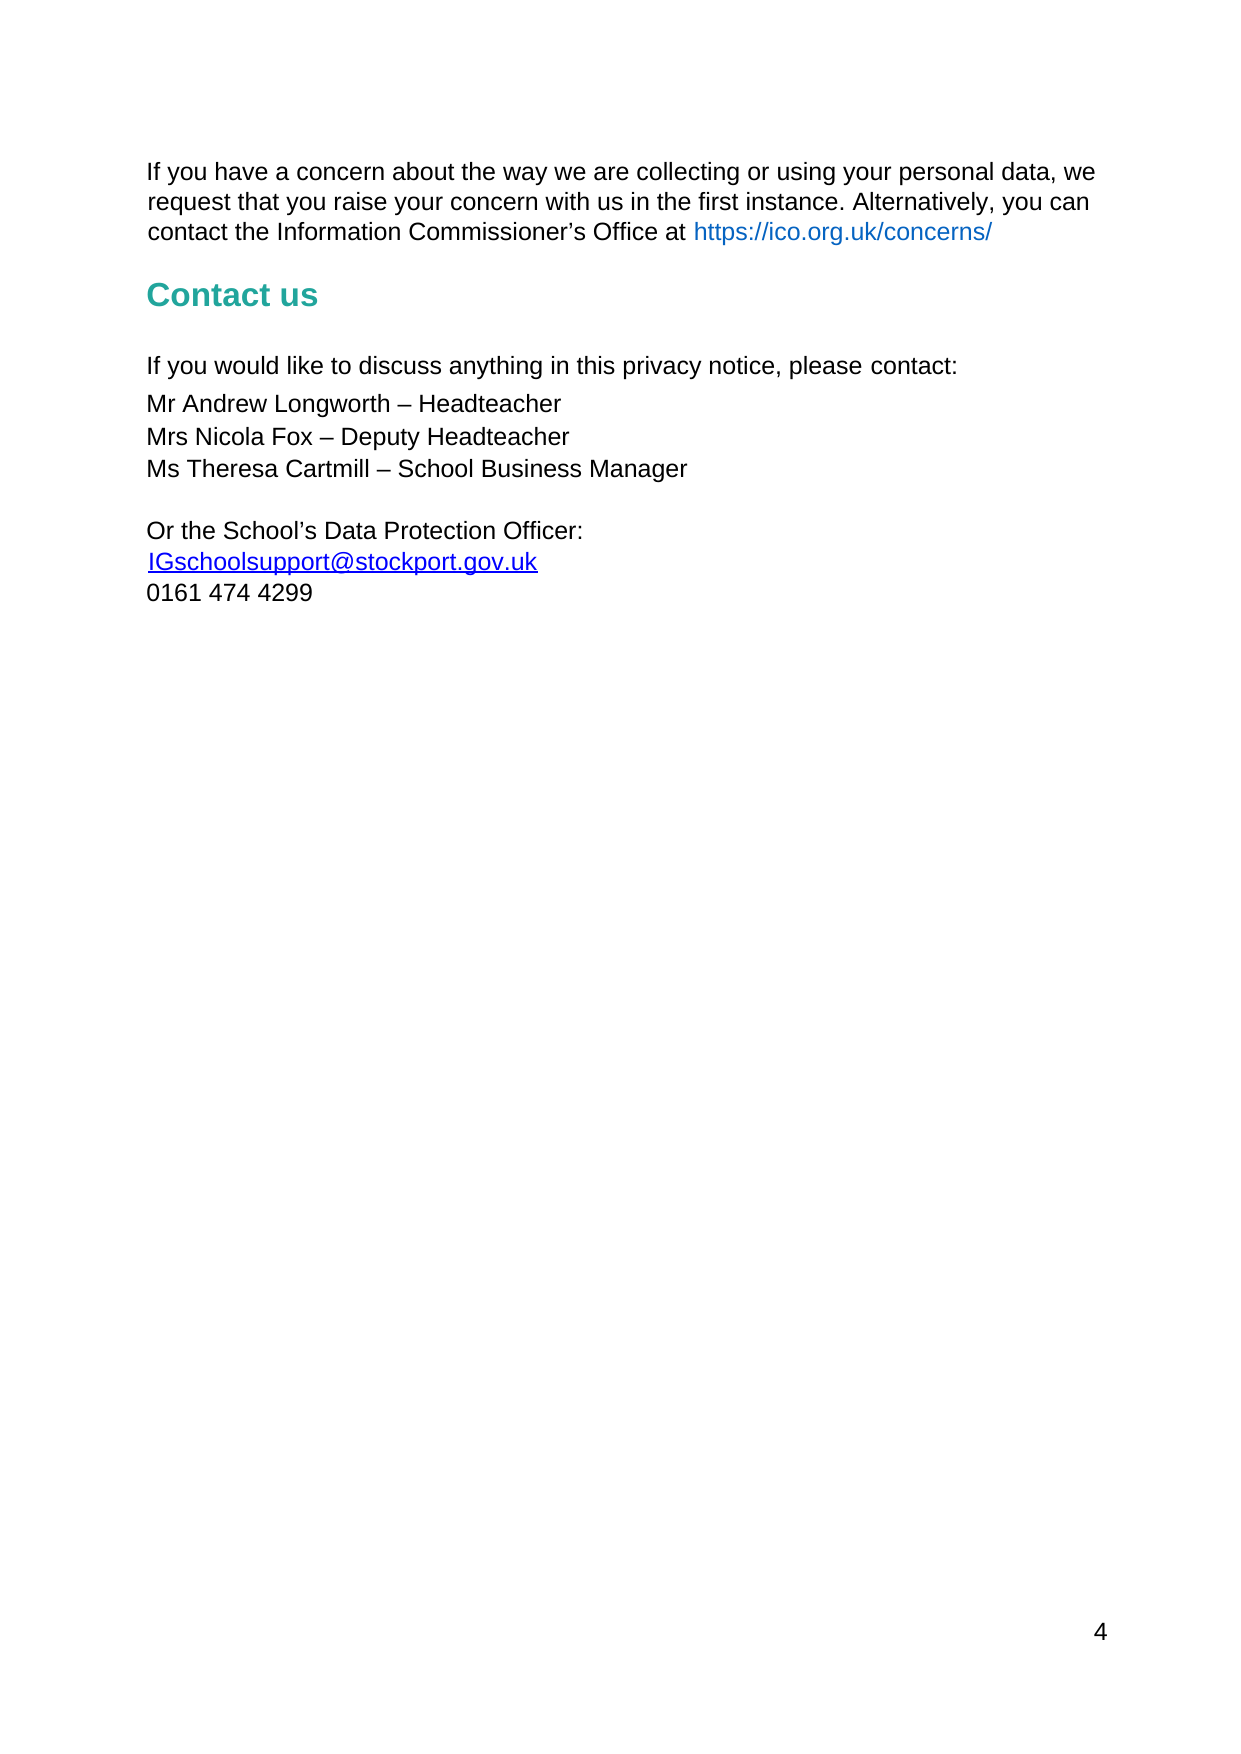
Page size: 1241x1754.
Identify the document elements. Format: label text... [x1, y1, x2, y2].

text Or the School’s Data Protection Officer: [146, 516, 1104, 545]
text IGschoolsupport@stockport.gov.uk [148, 546, 1104, 575]
text 0161 474 4299 [146, 577, 1104, 606]
text Mrs Nicola Fox – Deputy Headteacher [146, 422, 1104, 451]
text If you have a concern about the way we are collecting or using your personal data, we request that you raise your concern with us in the first instance. Alternatively, you can contact the Information Commissioner’s Office at https://ico.org.uk/concerns/ [146, 157, 1104, 246]
text Mr Andrew Longworth – Headteacher [146, 389, 1104, 418]
text If you would like to discuss anything in this privacy notice, please contact: [146, 351, 1104, 379]
text Ms Theresa Cartmill – School Business Manager [146, 454, 690, 483]
subtitle Contact us [146, 275, 1104, 313]
